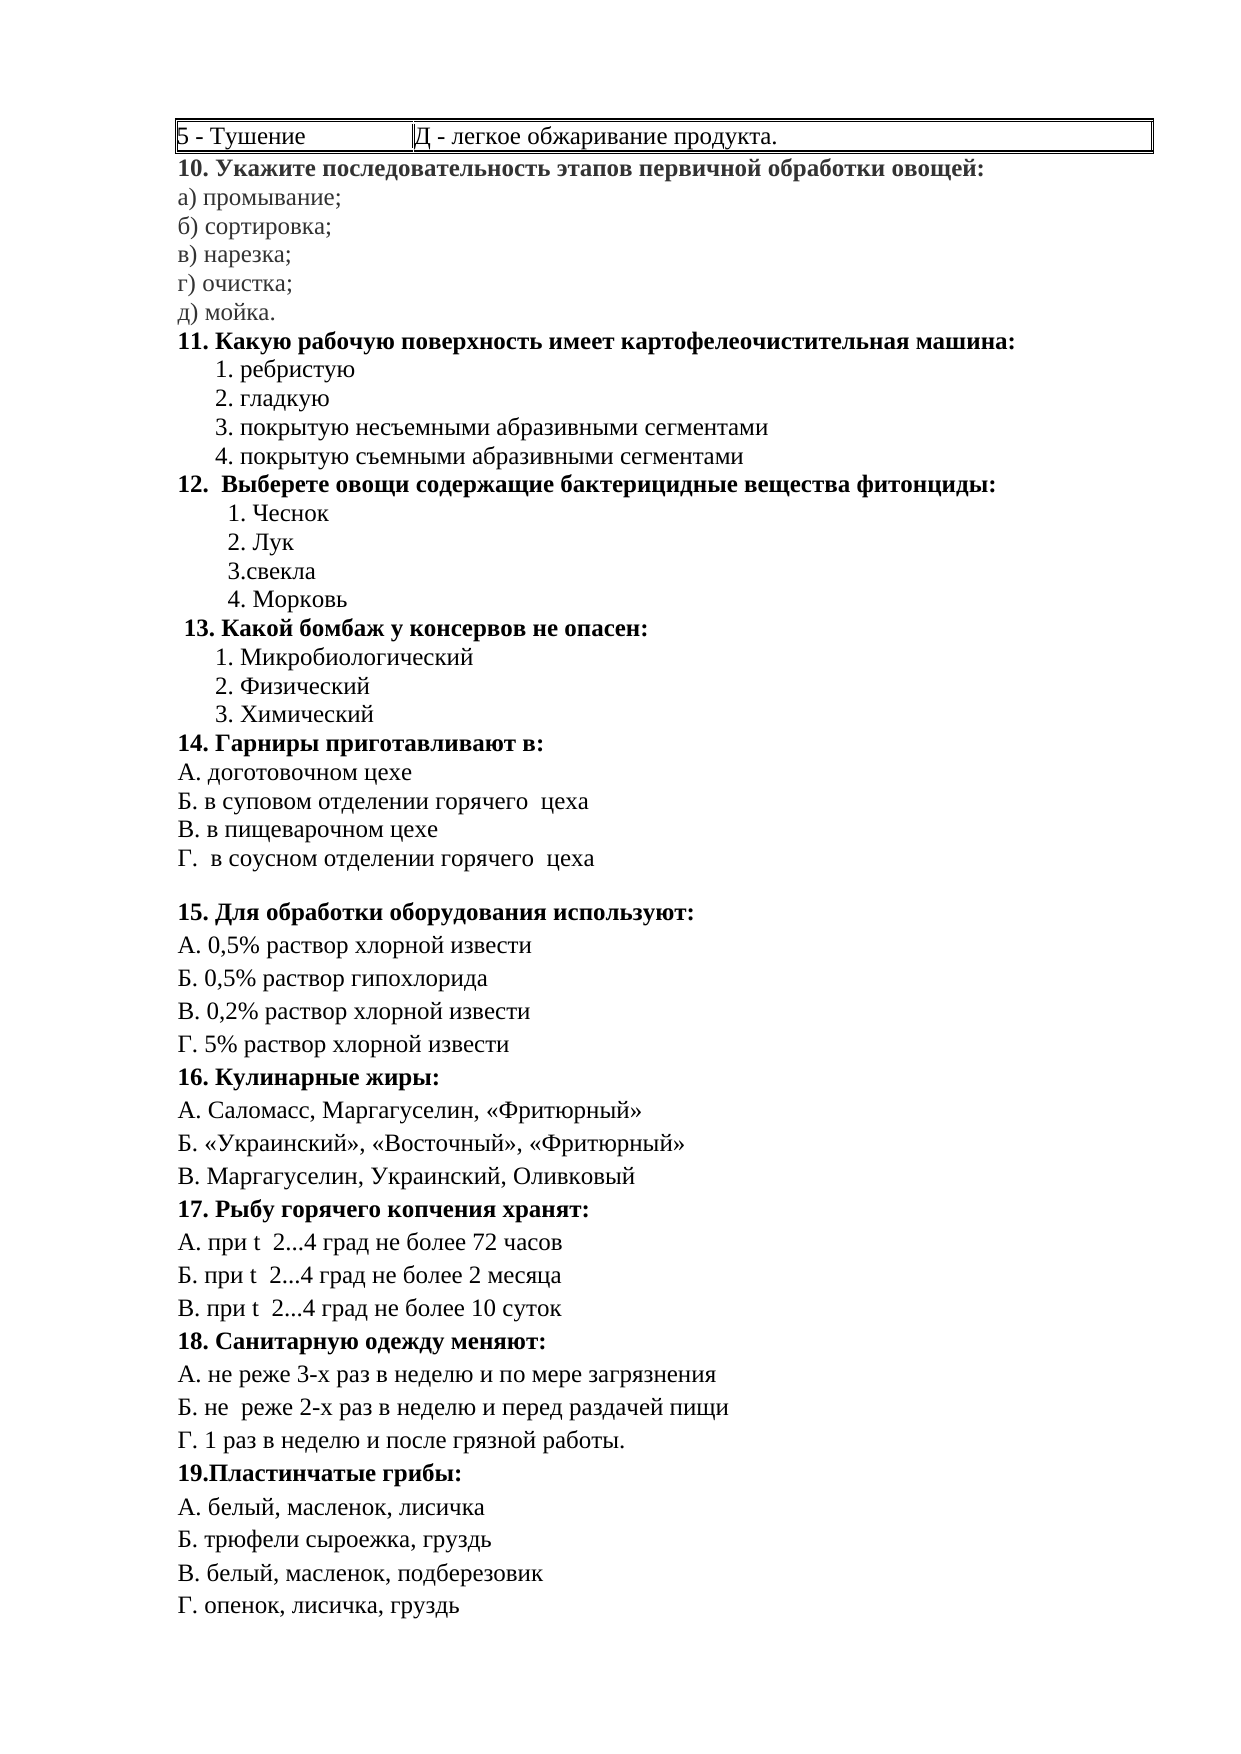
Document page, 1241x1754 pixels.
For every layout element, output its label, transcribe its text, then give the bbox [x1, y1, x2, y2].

text А. доготовочном цехе [177, 757, 1152, 786]
text В. в пищеварочном цехе [177, 814, 1152, 843]
text Б. трюфели сыроежка, груздь [177, 1524, 1152, 1553]
text Г. 5% раствор хлорной извести [177, 1029, 1152, 1058]
text г) очистка; [177, 268, 1152, 297]
text 19.Пластинчатые грибы: [177, 1458, 1152, 1487]
text В. Маргагуселин, Украинский, Оливковый [177, 1161, 1152, 1190]
table_cell Д - легкое обжаривание продукта. [414, 122, 1151, 150]
text В. белый, масленок, подберезовик [177, 1558, 1152, 1586]
text 11. Какую рабочую поверхность имеет картофелеочистительная машина: 1. ребристую 2. гладкую 3. покрытую несъемными абразивными сегментами 4. покрытую съемными абразивными сегментами 12. Выберете овощи содержащие бактерицидные вещества фитонциды: 1. Чеснок 2. Лук 3.свекла 4. Морковь 13. Какой бомбаж у консервов не опасен: 1. Микробиологический 2. Физический 3. Химический [177, 326, 1152, 728]
text Б. в суповом отделении горячего цеха [177, 786, 1152, 814]
text В. 0,2% раствор хлорной извести [177, 996, 1152, 1025]
text А. при t 2...4 град не более 72 часов [177, 1227, 1152, 1256]
text Г. 1 раз в неделю и после грязной работы. [177, 1426, 1152, 1454]
text Б. «Украинский», «Восточный», «Фритюрный» [177, 1128, 1152, 1157]
text в) нарезка; [177, 239, 1152, 268]
text А. белый, масленок, лисичка [177, 1492, 1152, 1520]
text А. 0,5% раствор хлорной извести [177, 930, 1152, 959]
text Б. 0,5% раствор гипохлорида [177, 963, 1152, 992]
text 16. Кулинарные жиры: [177, 1062, 1152, 1091]
text Г. в соусном отделении горячего цеха [177, 843, 1152, 872]
text А. не реже 3-х раз в неделю и по мере загрязнения [177, 1359, 1152, 1388]
text Б. не реже 2-х раз в неделю и перед раздачей пищи [177, 1392, 1152, 1421]
text а) промывание; [177, 182, 1152, 211]
text д) мойка. [177, 297, 1152, 326]
table_cell 5 - Тушение [178, 122, 413, 150]
text 15. Для обработки оборудования используют: [177, 897, 1152, 926]
text 18. Санитарную одежду меняют: [177, 1326, 1152, 1355]
text В. при t 2...4 град не более 10 суток [177, 1293, 1152, 1322]
text 14. Гарниры приготавливают в: [177, 728, 1152, 757]
text 10. Укажите последовательность этапов первичной обработки овощей: [177, 154, 1152, 182]
text 17. Рыбу горячего копчения хранят: [177, 1194, 1152, 1223]
text А. Саломасс, Маргагуселин, «Фритюрный» [177, 1095, 1152, 1124]
text Б. при t 2...4 град не более 2 месяца [177, 1260, 1152, 1289]
text б) сортировка; [177, 211, 1152, 239]
text Г. опенок, лисичка, груздь [177, 1591, 1152, 1619]
